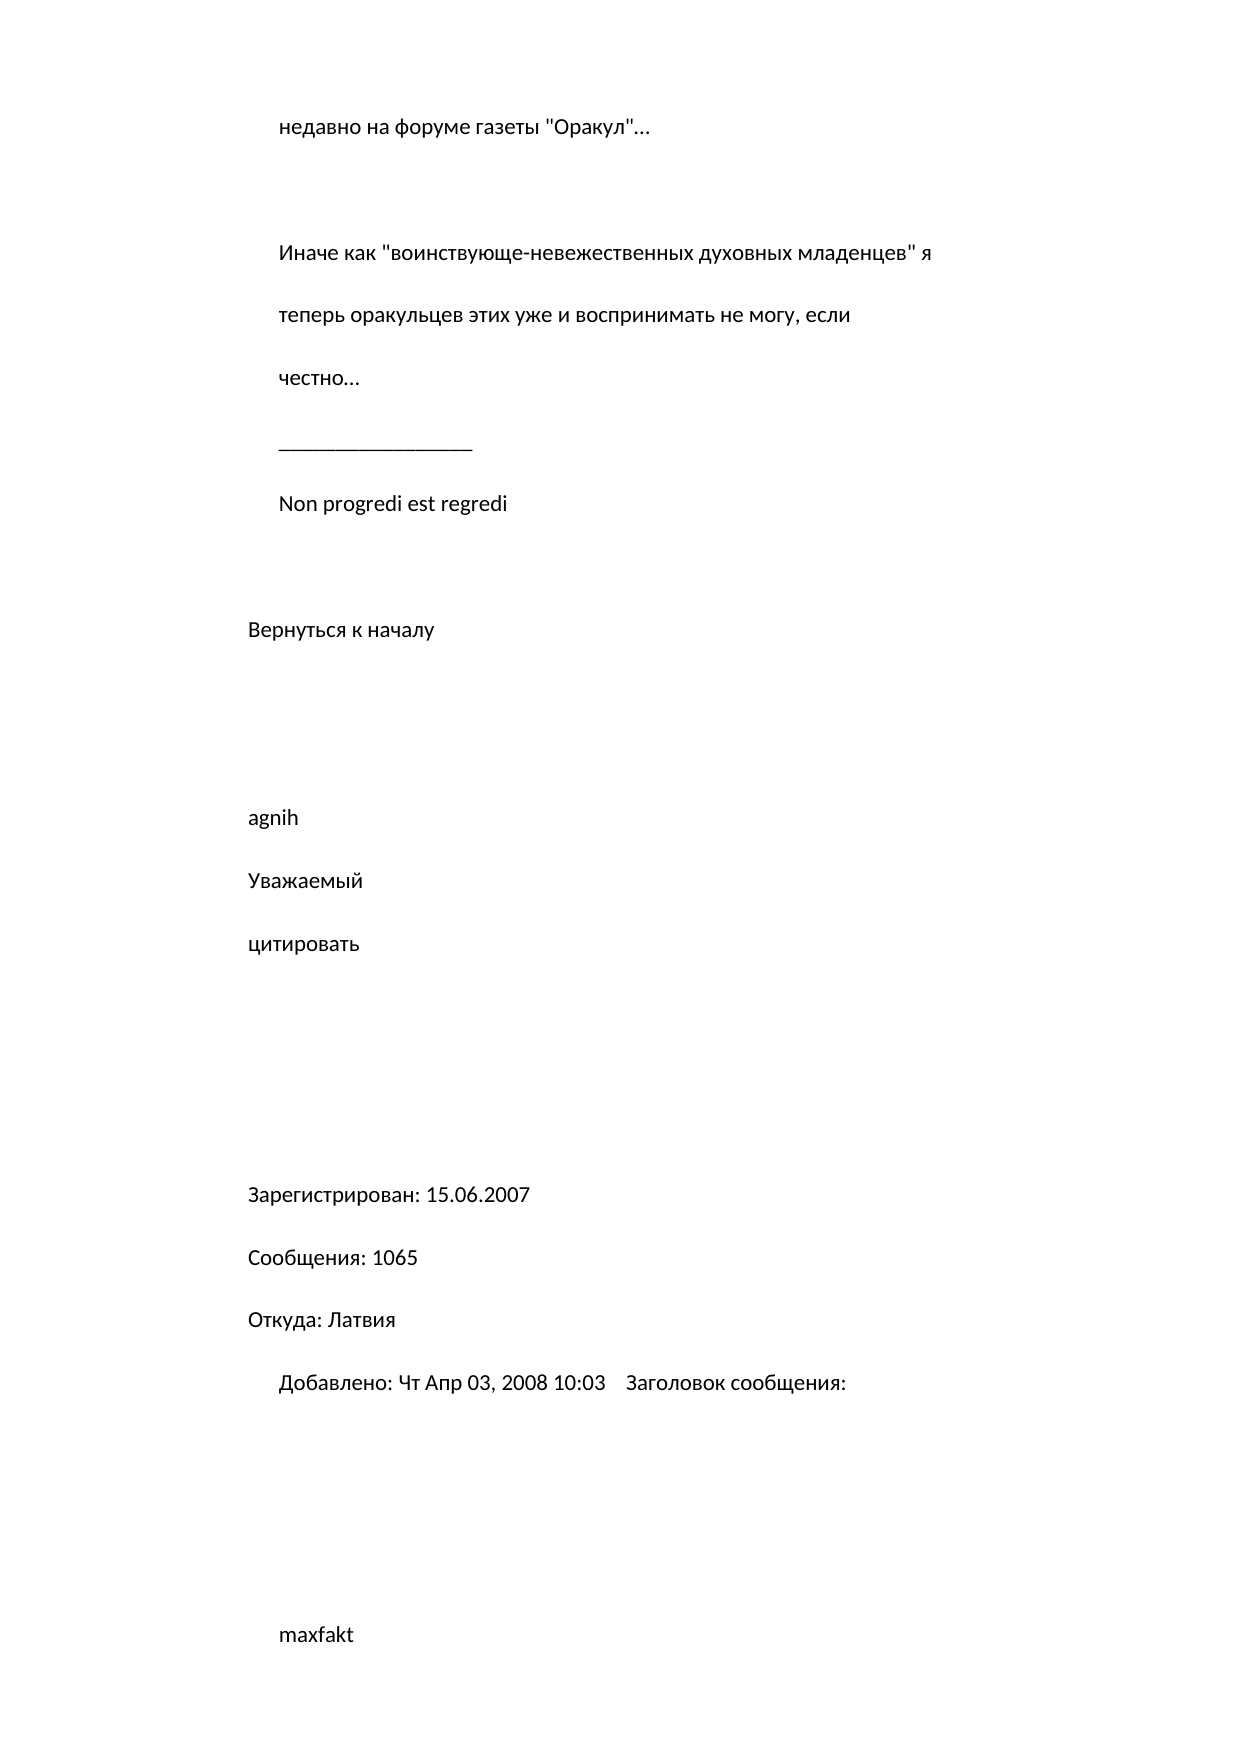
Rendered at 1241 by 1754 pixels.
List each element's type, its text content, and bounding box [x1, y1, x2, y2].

text Сообщения: 1065 [112, 1243, 1140, 1271]
text недавно на форуме газеты "Оракул"… [112, 112, 1140, 140]
text Откуда: Латвия [112, 1306, 1140, 1334]
text Добавлено: Чт Апр 03, 2008 10:03 Заголовок сообщения: [112, 1368, 1140, 1396]
text теперь оракульцев этих уже и воспринимать не могу, если [112, 301, 1140, 329]
text цитировать [112, 929, 1140, 957]
text agnih [112, 803, 1140, 831]
text честно… [112, 363, 1140, 391]
text Уважаемый [112, 866, 1140, 894]
text maxfakt [112, 1620, 1140, 1648]
text Non progredi est regredi [112, 489, 1140, 517]
text Иначе как "воинствующе-невежественных духовных младенцев" я [112, 238, 1140, 266]
text _________________ [112, 426, 1140, 454]
text Вернуться к началу [112, 615, 1140, 643]
text Зарегистрирован: 15.06.2007 [112, 1180, 1140, 1208]
